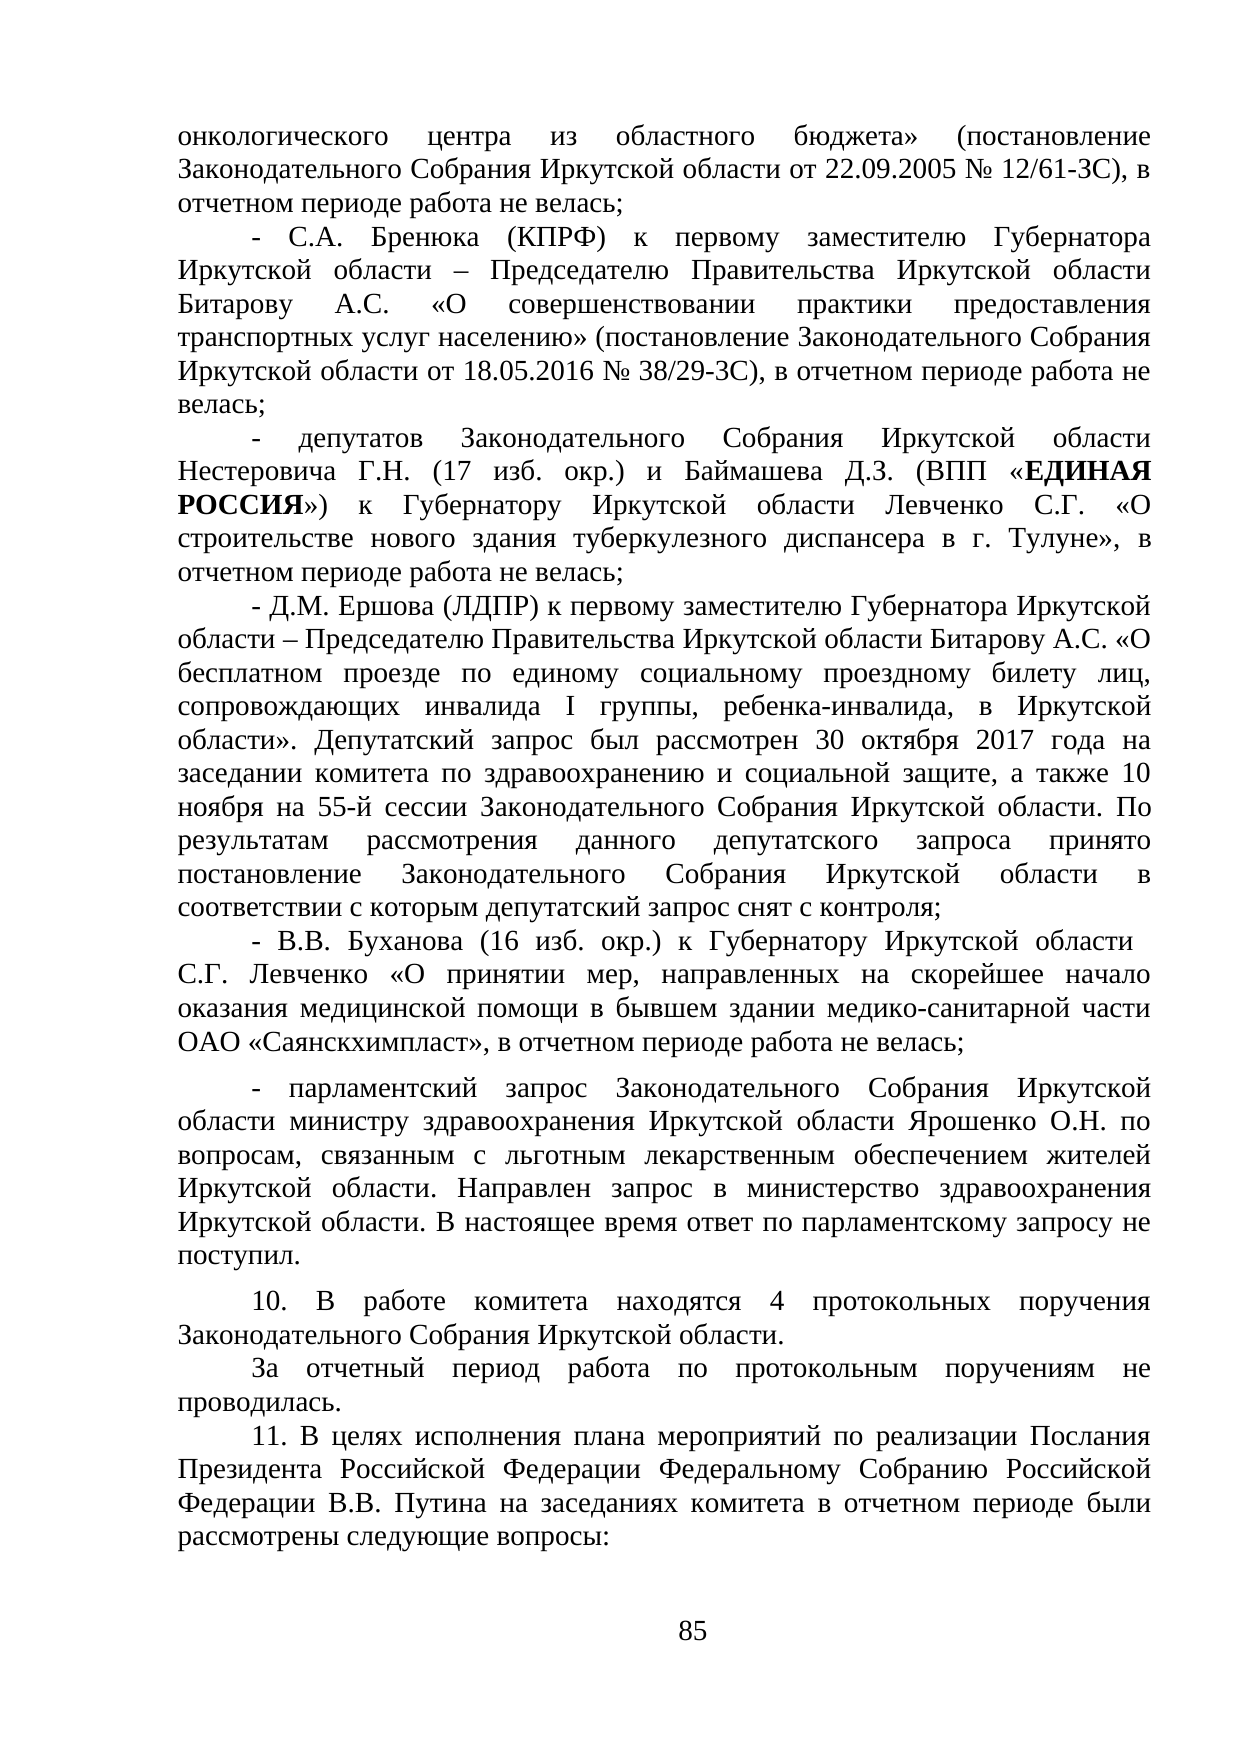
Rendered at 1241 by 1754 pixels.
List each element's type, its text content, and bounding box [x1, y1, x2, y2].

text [177, 118, 1152, 219]
text 10. В работе комитета находятся 4 протокольных поручения Законодательного Собрания Иркутской области. [177, 1283, 1152, 1351]
text - Д.М. Ершова (ЛДПР) к первому заместителю Губернатора Иркутской области – Председателю Правительства Иркутской области Битарову А.С. «О бесплатном проезде по единому социальному проездному билету лиц, сопровождающих инвалида I группы, ребенка-инвалида, в Иркутской области». Депутатский запрос был рассмотрен 30 октября 2017 года на заседании комитета по здравоохранению и социальной защите, а также 10 ноября на 55-й сессии Законодательного Собрания Иркутской области. По результатам рассмотрения данного депутатского запроса принято постановление Законодательного Собрания Иркутской области в соответствии с которым депутатский запрос снят с контроля; [177, 588, 1152, 923]
text 11. В целях исполнения плана мероприятий по реализации Послания Президента Российской Федерации Федеральному Собранию Российской Федерации В.В. Путина на заседаниях комитета в отчетном периоде были рассмотрены следующие вопросы: [177, 1418, 1152, 1552]
text - депутатов Законодательного Собрания Иркутской области Нестеровича Г.Н. (17 изб. окр.) и Баймашева Д.З. (ВПП «ЕДИНАЯ РОССИЯ») к Губернатору Иркутской области Левченко С.Г. «О строительстве нового здания туберкулезного диспансера в г. Тулуне», в отчетном периоде работа не велась; [177, 420, 1152, 588]
text - В.В. Буханова (16 изб. окр.) к Губернатору Иркутской области С.Г. Левченко «О принятии мер, направленных на скорейшее начало оказания медицинской помощи в бывшем здании медико-санитарной части ОАО «Саянскхимпласт», в отчетном периоде работа не велась; [177, 923, 1152, 1057]
text За отчетный период работа по протокольным поручениям не проводилась. [177, 1351, 1152, 1418]
text - парламентский запрос Законодательного Собрания Иркутской области министру здравоохранения Иркутской области Ярошенко О.Н. по вопросам, связанным с льготным лекарственным обеспечением жителей Иркутской области. Направлен запрос в министерство здравоохранения Иркутской области. В настоящее время ответ по парламентскому запросу не поступил. [177, 1070, 1152, 1271]
text - С.А. Бренюка (КПРФ) к первому заместителю Губернатора Иркутской области – Председателю Правительства Иркутской области Битарову А.С. «О совершенствовании практики предоставления транспортных услуг населению» (постановление Законодательного Собрания Иркутской области от 18.05.2016 № 38/29-3С), в отчетном периоде работа не велась; [177, 219, 1152, 420]
